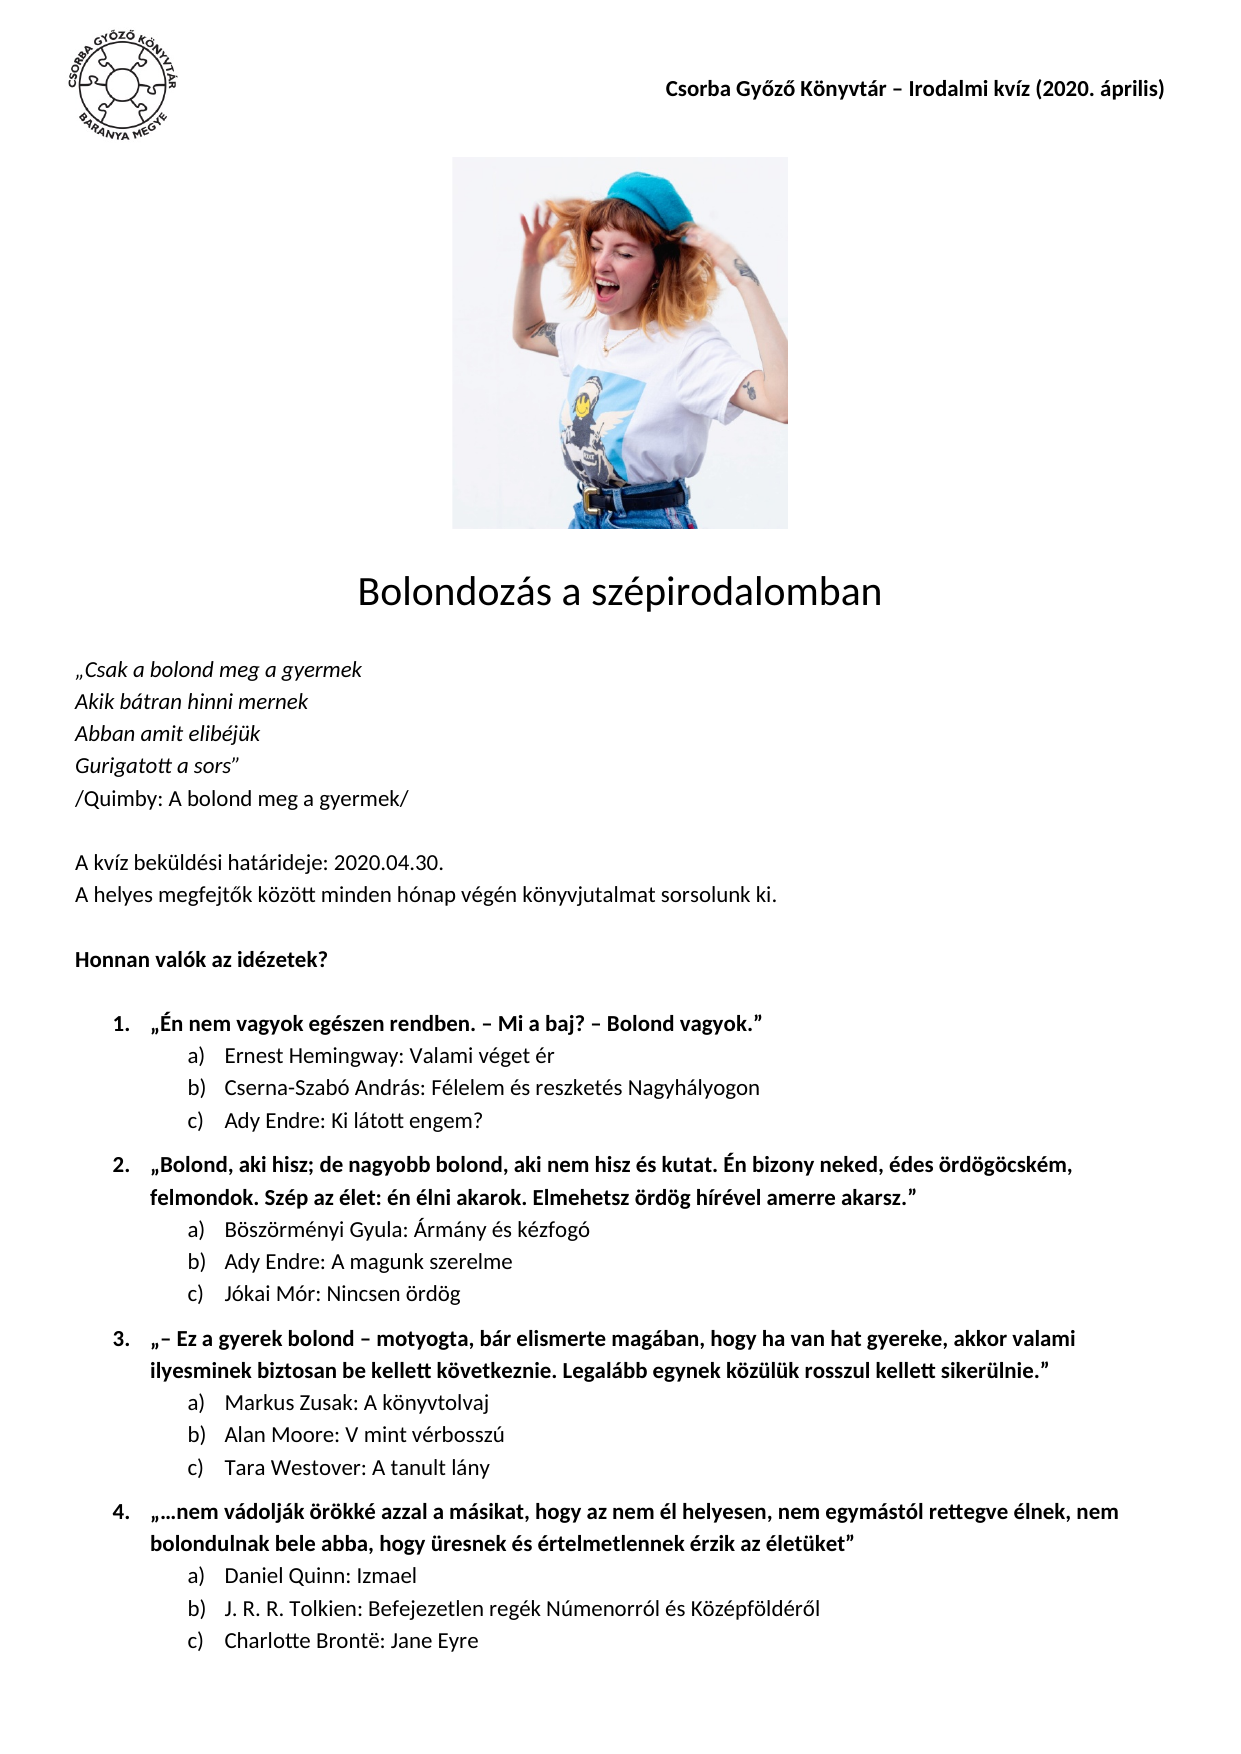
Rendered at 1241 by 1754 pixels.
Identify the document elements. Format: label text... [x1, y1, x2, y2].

list Ady Endre: Ki látott engem? [187, 1106, 1165, 1134]
picture [64, 27, 180, 143]
list „Bolond, aki hisz; de nagyobb bolond, aki nem hisz és kutat. Én bizony neked, édes ördögöcském, felmondok. Szép az élet: én élni akarok. Elmehetsz ördög hírével amerre akarsz.” [112, 1150, 1165, 1211]
list Alan Moore: V mint vérbosszú [187, 1420, 1165, 1448]
text Akik bátran hinni mernek [75, 687, 1165, 715]
list „…nem vádolják örökké azzal a másikat, hogy az nem él helyesen, nem egymástól rettegve élnek, nem bolondulnak bele abba, hogy üresnek és értelmetlennek érzik az életüket” [112, 1497, 1165, 1557]
list „– Ez a gyerek bolond – motyogta, bár elismerte magában, hogy ha van hat gyereke, akkor valami ilyesminek biztosan be kellett következnie. Legalább egynek közülük rosszul kellett sikerülnie.” [112, 1324, 1165, 1384]
text /Quimby: A bolond meg a gyermek/ [75, 784, 1165, 812]
list „Én nem vagyok egészen rendben. – Mi a baj? – Bolond vagyok.” [112, 1009, 1165, 1037]
list Charlotte Brontë: Jane Eyre [187, 1626, 1165, 1654]
list Jókai Mór: Nincsen ördög [187, 1279, 1165, 1307]
picture [452, 157, 788, 529]
list Daniel Quinn: Izmael [187, 1562, 1165, 1590]
text Honnan valók az idézetek? [75, 945, 1165, 973]
list Ady Endre: A magunk szerelme [187, 1247, 1165, 1275]
text Gurigatott a sors” [75, 752, 1165, 780]
list Cserna-Szabó András: Félelem és reszketés Nagyhályogon [187, 1073, 1165, 1102]
list Böszörményi Gyula: Ármány és kézfogó [187, 1215, 1165, 1243]
list Ernest Hemingway: Valami véget ér [187, 1041, 1165, 1069]
list J. R. R. Tolkien: Befejezetlen regék Númenorról és Középföldéről [187, 1594, 1165, 1622]
list Markus Zusak: A könyvtolvaj [187, 1388, 1165, 1416]
text A helyes megfejtők között minden hónap végén könyvjutalmat sorsolunk ki. [75, 880, 1165, 908]
text Abban amit elibéjük [75, 719, 1165, 747]
list Tara Westover: A tanult lány [187, 1453, 1165, 1481]
text A kvíz beküldési határideje: 2020.04.30. [75, 848, 1165, 876]
text „Csak a bolond meg a gyermek [75, 655, 1165, 683]
text Bolondozás a szépirodalomban [75, 564, 1165, 615]
